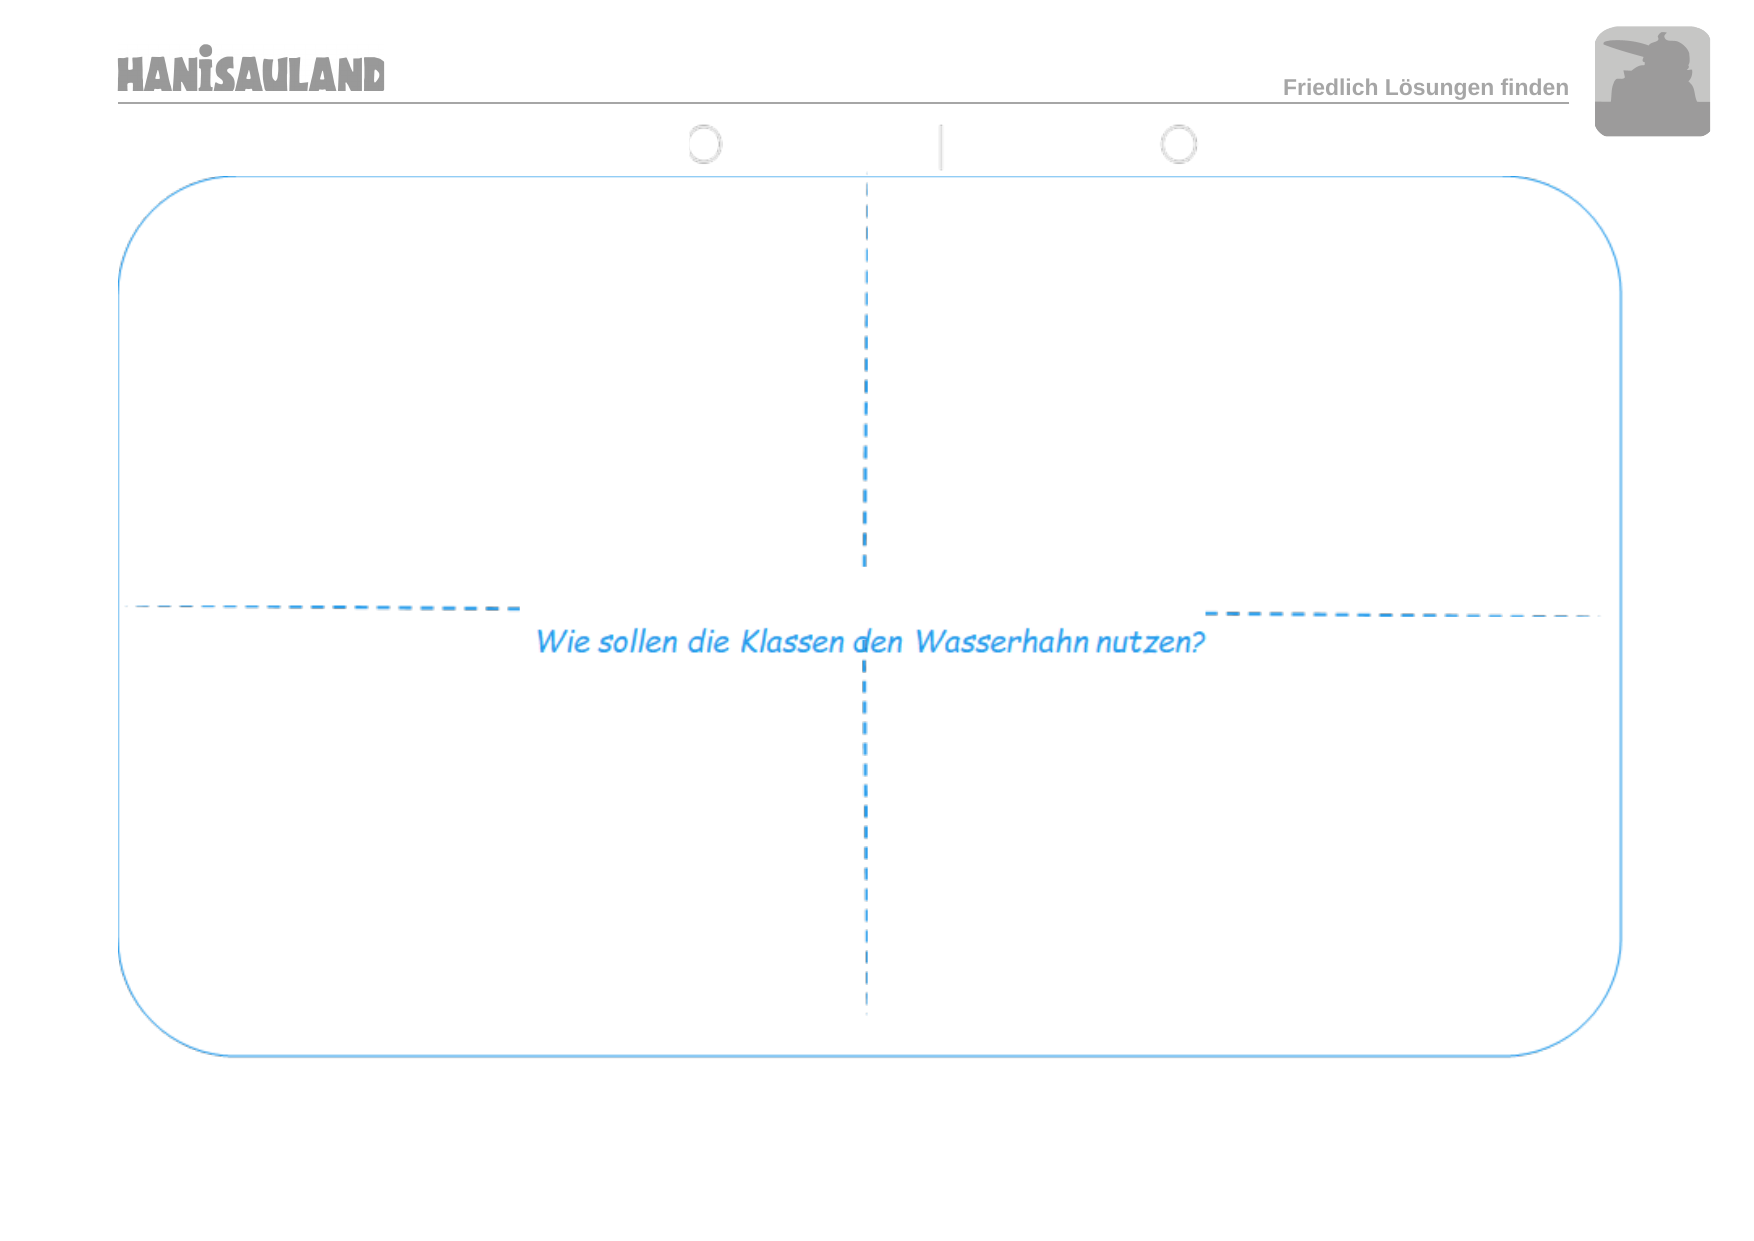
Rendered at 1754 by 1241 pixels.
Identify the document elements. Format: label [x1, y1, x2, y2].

picture [119, 606, 519, 616]
picture [1593, 26, 1710, 135]
picture [857, 166, 867, 566]
picture [118, 176, 1626, 1063]
picture [117, 44, 384, 91]
